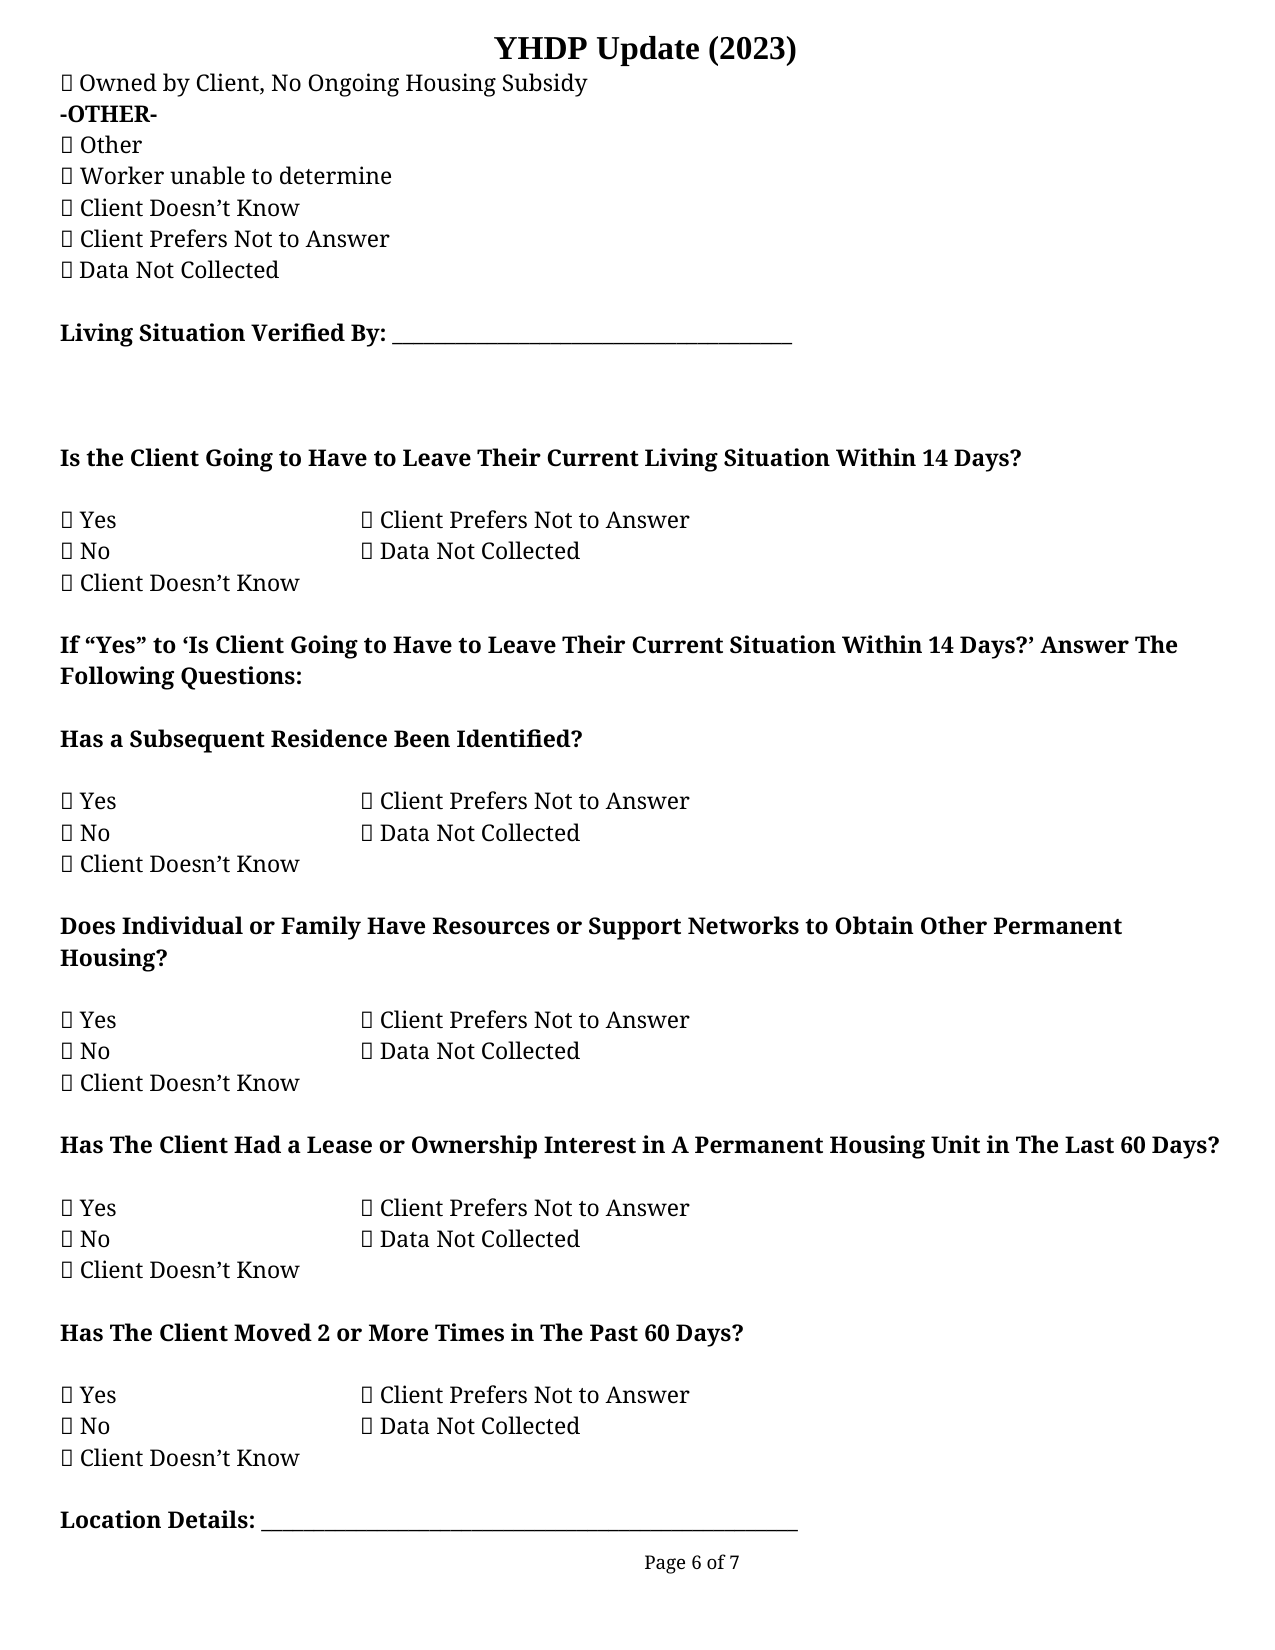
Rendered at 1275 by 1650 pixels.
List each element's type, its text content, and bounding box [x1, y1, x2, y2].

text  Owned by Client, No Ongoing Housing Subsidy [60, 66, 1230, 98]
text  Client Doesn’t Know [60, 1066, 1230, 1098]
text Has a Subsequent Residence Been Identified? [60, 723, 1230, 754]
text  Yes  Client Prefers Not to Answer [60, 1191, 1230, 1223]
text If “Yes” to ‘Is Client Going to Have to Leave Their Current Situation Within 14 Days?’ Answer The Following Questions: [60, 629, 1230, 691]
text  No  Data Not Collected [60, 1410, 1230, 1441]
text  Yes  Client Prefers Not to Answer [60, 1379, 1230, 1410]
text Has The Client Moved 2 or More Times in The Past 60 Days? [60, 1316, 1230, 1348]
text Living Situation Verified By: ______________________________________ [60, 316, 1230, 348]
text  Other [60, 129, 1230, 160]
text  Client Doesn’t Know [60, 1254, 1230, 1285]
text Is the Client Going to Have to Leave Their Current Living Situation Within 14 Days? [60, 441, 1230, 473]
text  Data Not Collected [60, 254, 1230, 285]
text  No  Data Not Collected [60, 1035, 1230, 1066]
text  Client Doesn’t Know [60, 566, 1230, 598]
text  Client Doesn’t Know [60, 1441, 1230, 1473]
text  No  Data Not Collected [60, 816, 1230, 848]
text  Client Doesn’t Know [60, 191, 1230, 223]
text  No  Data Not Collected [60, 535, 1230, 566]
text  Worker unable to determine [60, 160, 1230, 191]
text Location Details: ___________________________________________________ [60, 1504, 1230, 1535]
text  Yes  Client Prefers Not to Answer [60, 785, 1230, 816]
text  Yes  Client Prefers Not to Answer [60, 504, 1230, 535]
text  Yes  Client Prefers Not to Answer [60, 1004, 1230, 1035]
text Has The Client Had a Lease or Ownership Interest in A Permanent Housing Unit in The Last 60 Days? [60, 1129, 1230, 1160]
text  Client Prefers Not to Answer [60, 223, 1230, 254]
text Does Individual or Family Have Resources or Support Networks to Obtain Other Permanent Housing? [60, 910, 1230, 973]
text -OTHER- [60, 98, 1230, 129]
text  Client Doesn’t Know [60, 848, 1230, 879]
text  No  Data Not Collected [60, 1223, 1230, 1254]
